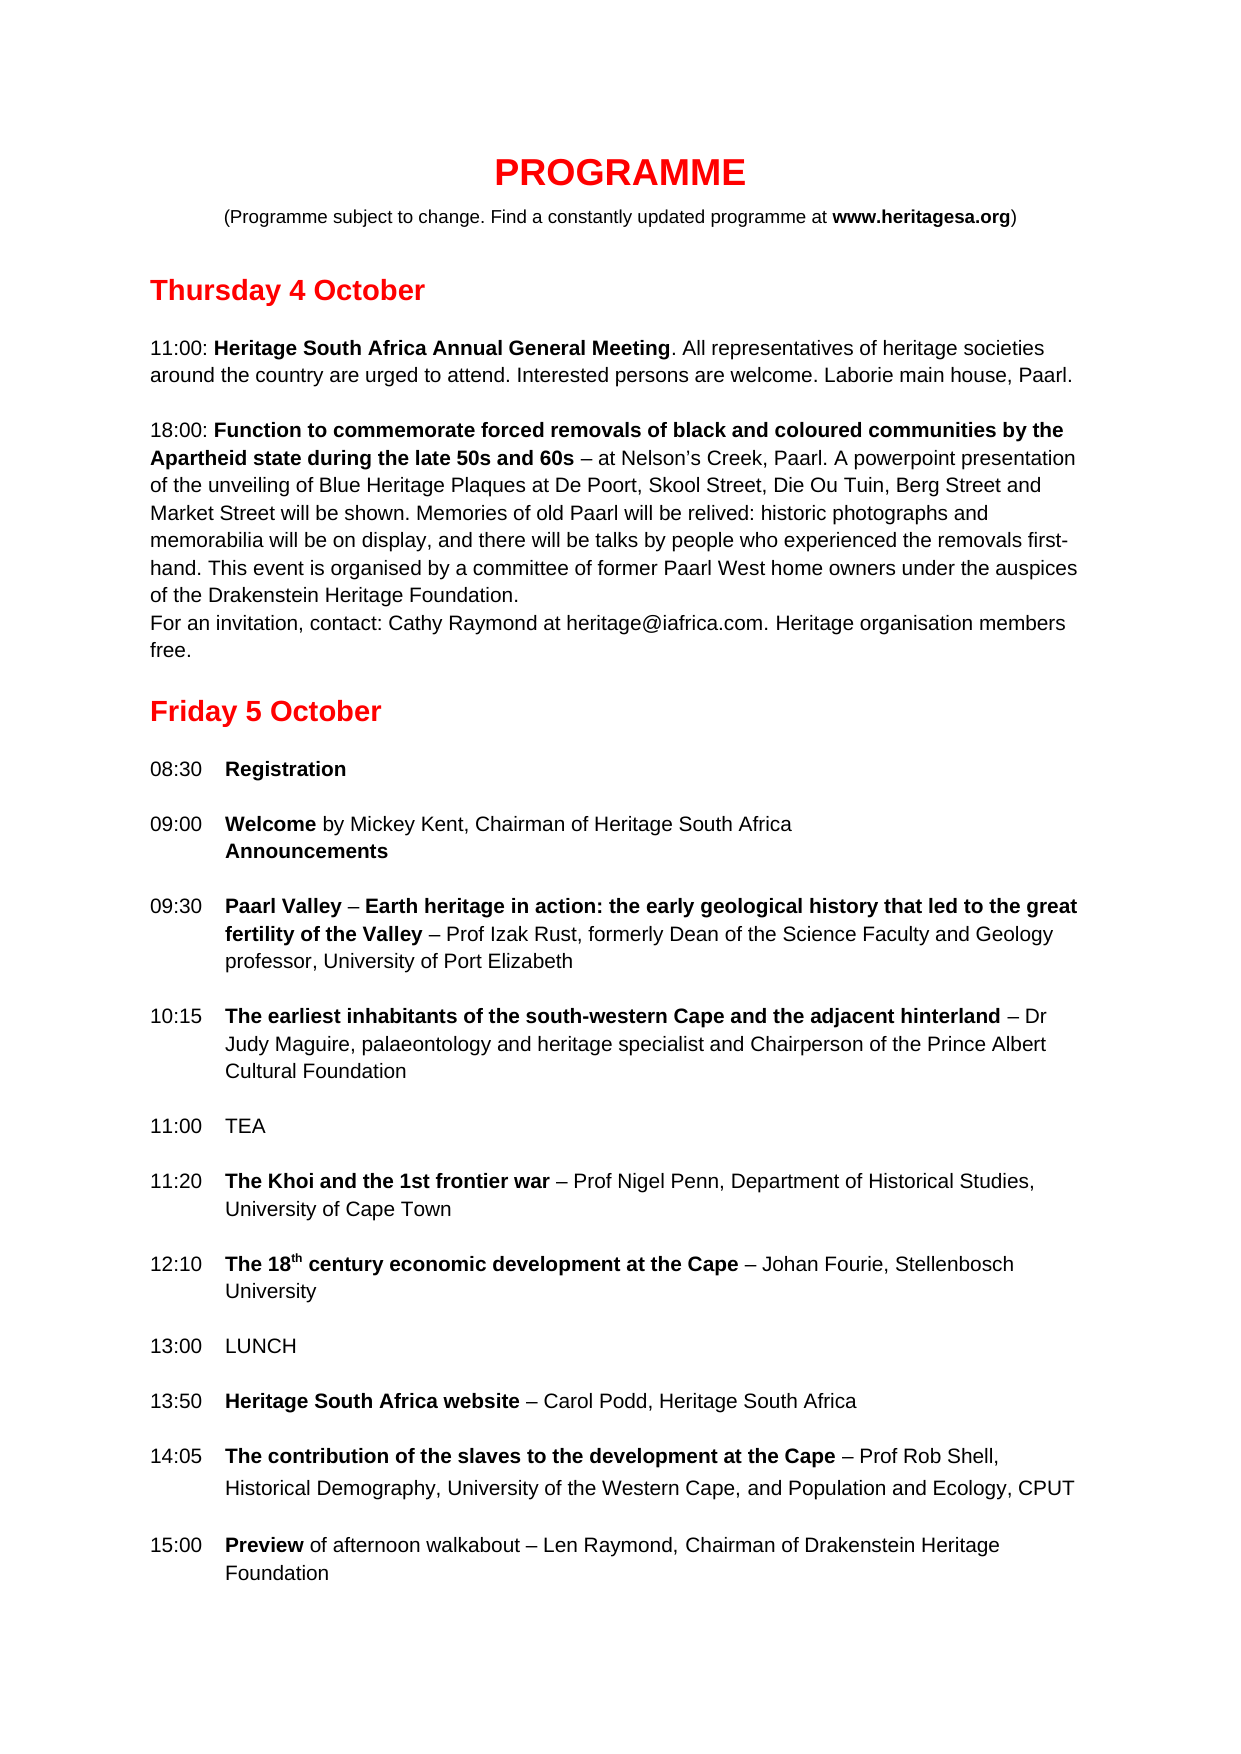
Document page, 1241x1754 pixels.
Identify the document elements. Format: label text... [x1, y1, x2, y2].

text PROGRAMME [150, 150, 1090, 193]
text 12:10 The 18th century economic development at the Cape – Johan Fourie, [150, 1252, 1090, 1303]
text 10:15 The earliest inhabitants of the south-western Cape and the adjacent hinterland – Dr Judy Maguire, palaeontology and heritage specialist and Chairperson of the Prince Albert Cultural Foundation [150, 1004, 1090, 1083]
text (Programme subject to change. Find a constantly updated programme at www.heritagesa.org) [150, 206, 1090, 227]
text 13:00 LUNCH [150, 1334, 1090, 1358]
text 09:00 Welcome by Mickey Kent, Chairman of Heritage [150, 812, 1090, 836]
text 08:30 Registration [150, 757, 1090, 781]
text 15:00 Preview of afternoon walkabout – Len Raymond, Chairman of Drakenstein Heritage Foundation [150, 1533, 1090, 1584]
text 11:20 The Khoi and the 1st frontier war – Prof Nigel Penn, Department of Historical Studies, University of Cape Town [150, 1169, 1090, 1221]
text Thursday 4 October [150, 273, 1090, 307]
text 18:00: Function to commemorate forced removals of black and coloured communities by the Apartheid state during the late 50s and 60s – at Nelson’s Creek, Paarl. A powerpoint presentation of the unveiling of Blue Heritage Plaques at De Poort, , Die Ou Tuin, and will be shown. Memories of old Paarl will be relived: historic photographs and memorabilia will be on display, and there will be talks by people who experienced the removals first-hand. This event is organised by a committee of former Paarl West home owners under the auspices of the Drakenstein Heritage Foundation. [150, 418, 1090, 607]
text Announcements [150, 839, 1090, 863]
text 11:00 TEA [150, 1114, 1090, 1138]
text 09:30 Paarl Valley – Earth heritage in action: the early geological history that led to the great fertility of the Valley – Prof Izak Rust, formerly Dean of the Science Faculty and Geology professor, University of Port Elizabeth [150, 894, 1090, 973]
text Friday 5 October [150, 694, 1090, 728]
text For an invitation, contact: Cathy Raymond at heritage@iafrica.com. Heritage organisation members free. [150, 611, 1090, 662]
text 14:05 The contribution of the slaves to the development at the Cape – Prof Rob Shell, Historical Demography, University of the Western Cape, and Population and Ecology, CPUT [150, 1444, 1090, 1501]
text 13:50 Heritage website – , Heritage South [150, 1389, 1090, 1413]
text 11:00: Heritage South Africa Annual General Meeting. All representatives of heritage societies around the country are urged to attend. Interested persons are welcome. Laborie main house, Paarl. [150, 336, 1090, 387]
